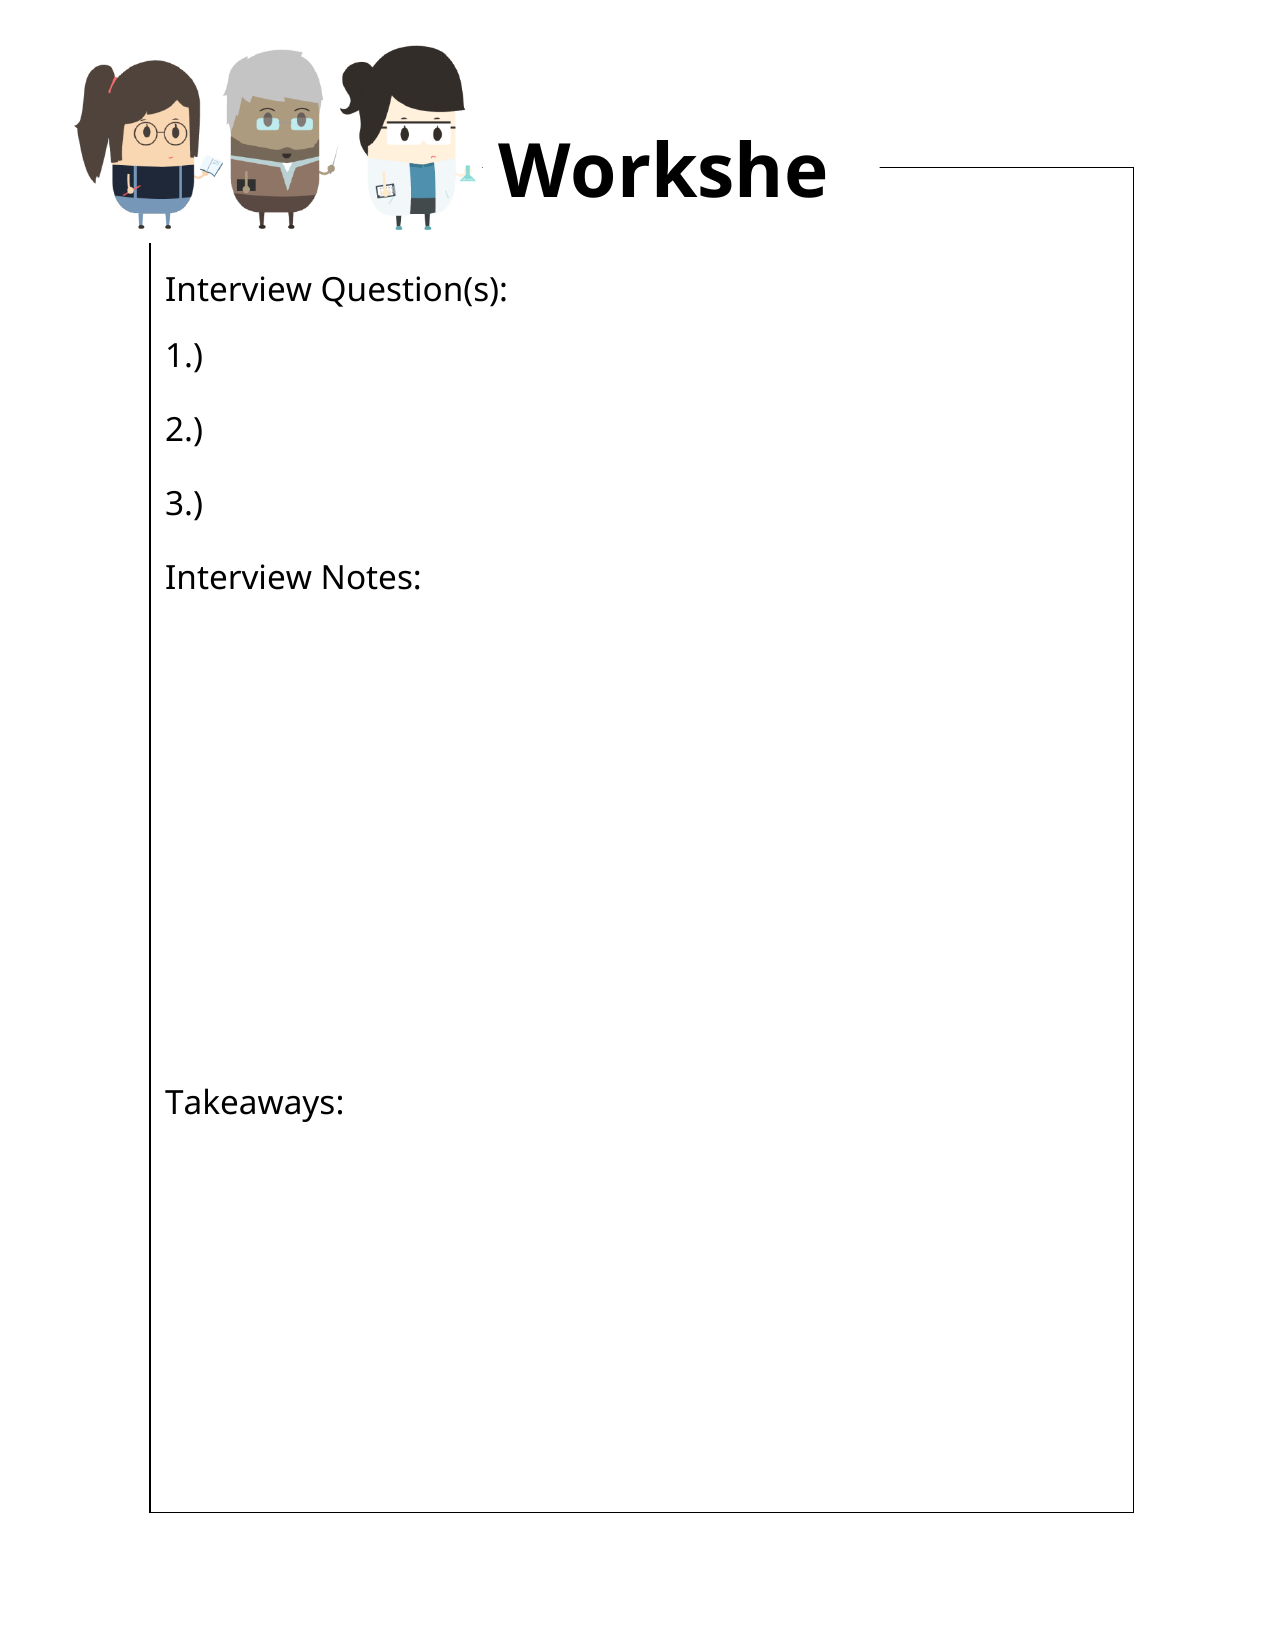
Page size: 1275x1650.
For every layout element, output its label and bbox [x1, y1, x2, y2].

picture [65, 30, 483, 243]
